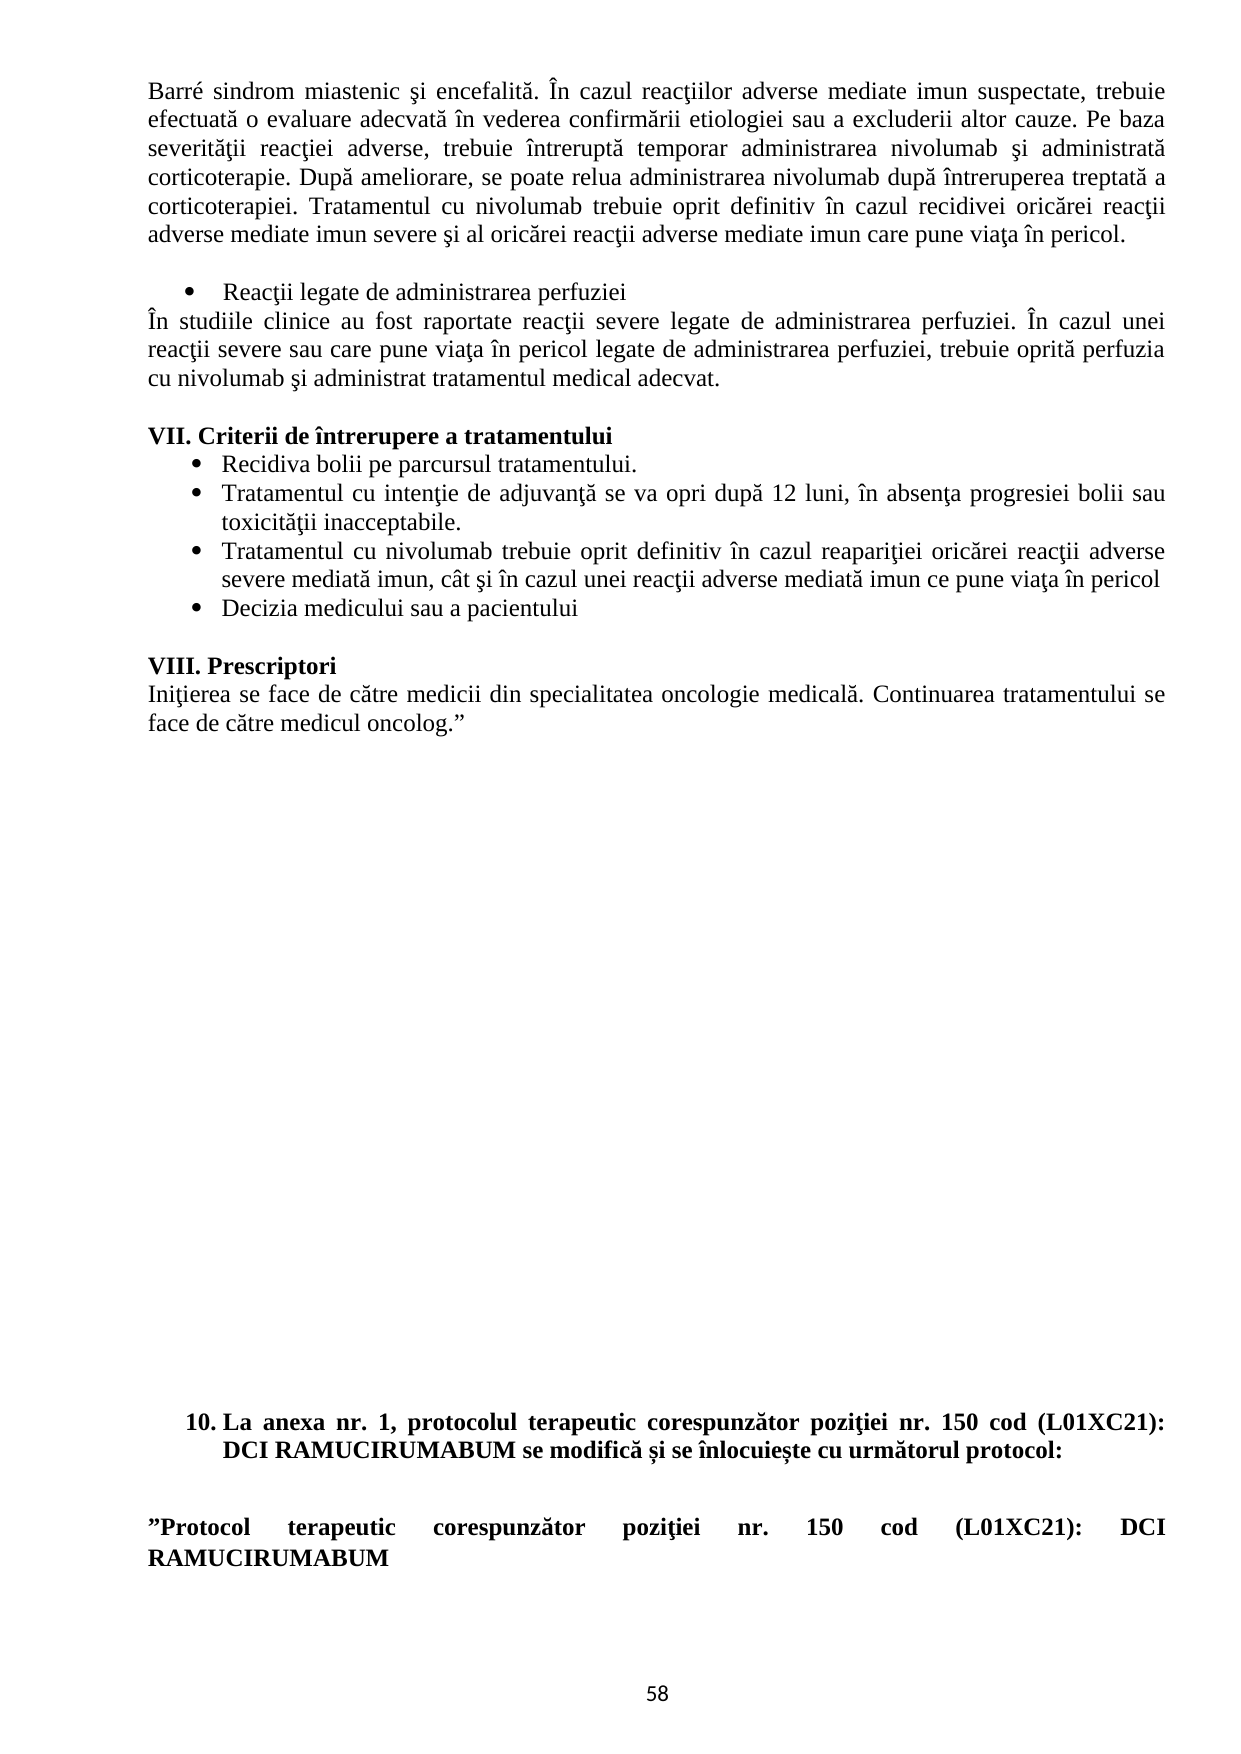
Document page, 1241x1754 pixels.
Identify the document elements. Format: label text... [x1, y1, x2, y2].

text În studiile clinice au fost raportate reacţii severe legate de administrarea perfuziei. În cazul unei reacţii severe sau care pune viaţa în pericol legate de administrarea perfuziei, trebuie oprită perfuzia cu nivolumab şi administrat tratamentul medical adecvat. [148, 306, 1167, 392]
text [148, 76, 1167, 248]
text VIII. Prescriptori [148, 651, 1167, 679]
list Tratamentul cu intenţie de adjuvanţă se va opri după 12 luni, în absenţa progresiei bolii sau toxicităţii inacceptabile. [192, 478, 1167, 536]
list Reacţii legate de administrarea perfuziei [185, 277, 1167, 306]
list Tratamentul cu nivolumab trebuie oprit definitiv în cazul reapariţiei oricărei reacţii adverse severe mediată imun, cât şi în cazul unei reacţii adverse mediată imun ce pune viaţa în pericol [192, 536, 1167, 593]
text ”Protocol terapeutic corespunzător poziţiei nr. 150 cod (L01XC21): DCI RAMUCIRUMABUM [148, 1512, 1167, 1572]
text Iniţierea se face de către medicii din specialitatea oncologie medicală. Continuarea tratamentului se face de către medicul oncolog.” [148, 679, 1167, 737]
text VII. Criterii de întrerupere a tratamentului [148, 421, 1167, 449]
list Recidiva bolii pe parcursul tratamentului. [192, 449, 1167, 478]
list La anexa nr. 1, protocolul terapeutic corespunzător poziţiei nr. 150 cod (L01XC21): DCI RAMUCIRUMABUM se modifică și se înlocuiește cu următorul protocol: [185, 1407, 1167, 1464]
list Decizia medicului sau a pacientului [192, 593, 1167, 622]
